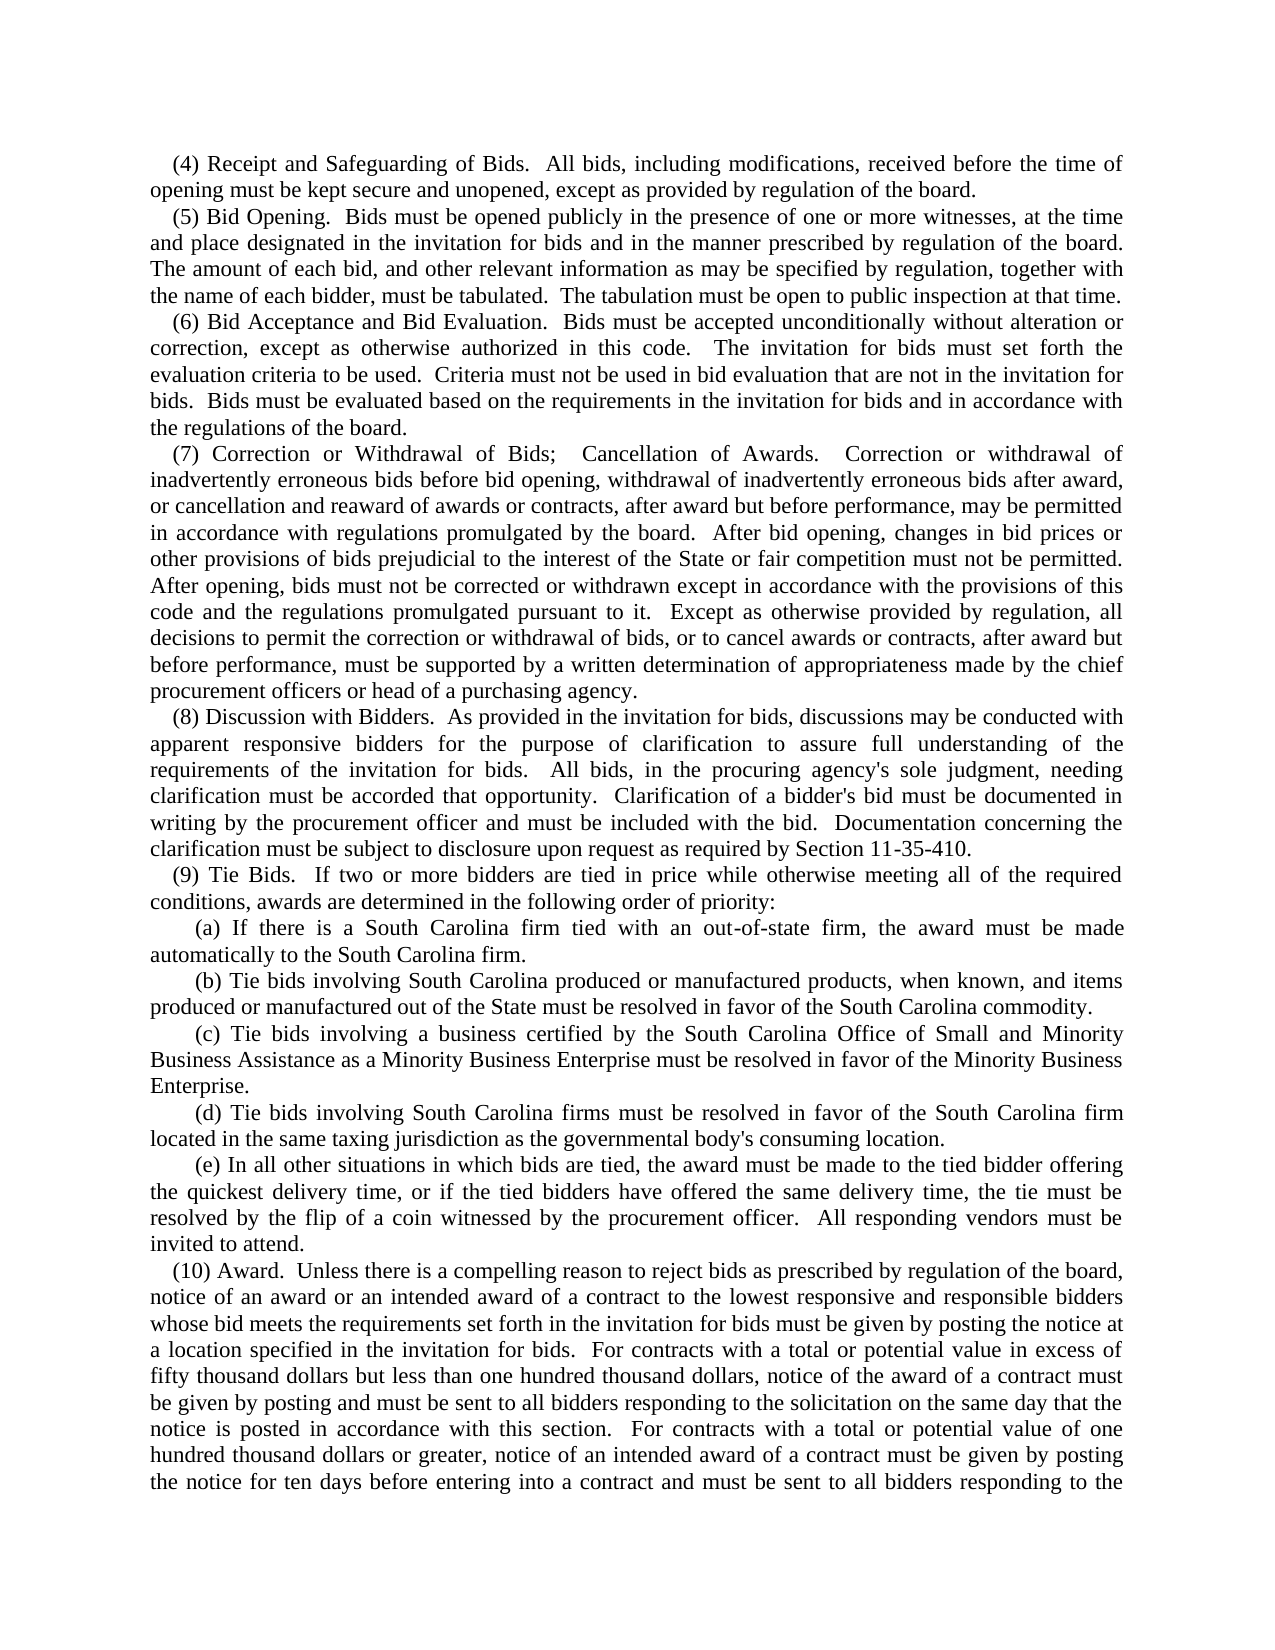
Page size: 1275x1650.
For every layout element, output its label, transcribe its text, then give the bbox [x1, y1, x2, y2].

text (7) Correction or Withdrawal of Bids; Cancellation of Awards. Correction or withdrawal of inadvertently erroneous bids before bid opening, withdrawal of inadvertently erroneous bids after award, or cancellation and reaward of awards or contracts, after award but before performance, may be permitted in accordance with regulations promulgated by the board. After bid opening, changes in bid prices or other provisions of bids prejudicial to the interest of the State or fair competition must not be permitted. After opening, bids must not be corrected or withdrawn except in accordance with the provisions of this code and the regulations promulgated pursuant to it. Except as otherwise provided by regulation, all decisions to permit the correction or withdrawal of bids, or to cancel awards or contracts, after award but before performance, must be supported by a written determination of appropriateness made by the chief procurement officers or head of a purchasing agency. [150, 440, 1125, 703]
text (e) In all other situations in which bids are tied, the award must be made to the tied bidder offering the quickest delivery time, or if the tied bidders have offered the same delivery time, the tie must be resolved by the flip of a coin witnessed by the procurement officer. All responding vendors must be invited to attend. [150, 1151, 1125, 1257]
text (b) Tie bids involving South Carolina produced or manufactured products, when known, and items produced or manufactured out of the State must be resolved in favor of the South Carolina commodity. [150, 967, 1125, 1020]
text (5) Bid Opening. Bids must be opened publicly in the presence of one or more witnesses, at the time and place designated in the invitation for bids and in the manner prescribed by regulation of the board. The amount of each bid, and other relevant information as may be specified by regulation, together with the name of each bidder, must be tabulated. The tabulation must be open to public inspection at that time. [150, 203, 1125, 308]
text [150, 1257, 1125, 1494]
text (a) If there is a South Carolina firm tied with an out-of-state firm, the award must be made automatically to the South Carolina firm. [150, 914, 1125, 967]
text (6) Bid Acceptance and Bid Evaluation. Bids must be accepted unconditionally without alteration or correction, except as otherwise authorized in this code. The invitation for bids must set forth the evaluation criteria to be used. Criteria must not be used in bid evaluation that are not in the invitation for bids. Bids must be evaluated based on the requirements in the invitation for bids and in accordance with the regulations of the board. [150, 308, 1125, 440]
text (8) Discussion with Bidders. As provided in the invitation for bids, discussions may be conducted with apparent responsive bidders for the purpose of clarification to assure full understanding of the requirements of the invitation for bids. All bids, in the procuring agency's sole judgment, needing clarification must be accorded that opportunity. Clarification of a bidder's bid must be documented in writing by the procurement officer and must be included with the bid. Documentation concerning the clarification must be subject to disclosure upon request as required by Section 11-35-410. [150, 703, 1125, 862]
text (9) Tie Bids. If two or more bidders are tied in price while otherwise meeting all of the required conditions, awards are determined in the following order of priority: [150, 862, 1125, 914]
text (4) Receipt and Safeguarding of Bids. All bids, including modifications, received before the time of opening must be kept secure and unopened, except as provided by regulation of the board. [150, 150, 1125, 203]
text (c) Tie bids involving a business certified by the South Carolina Office of Small and Minority Business Assistance as a Minority Business Enterprise must be resolved in favor of the Minority Business Enterprise. [150, 1020, 1125, 1099]
text (d) Tie bids involving South Carolina firms must be resolved in favor of the South Carolina firm located in the same taxing jurisdiction as the governmental body's consuming location. [150, 1099, 1125, 1151]
